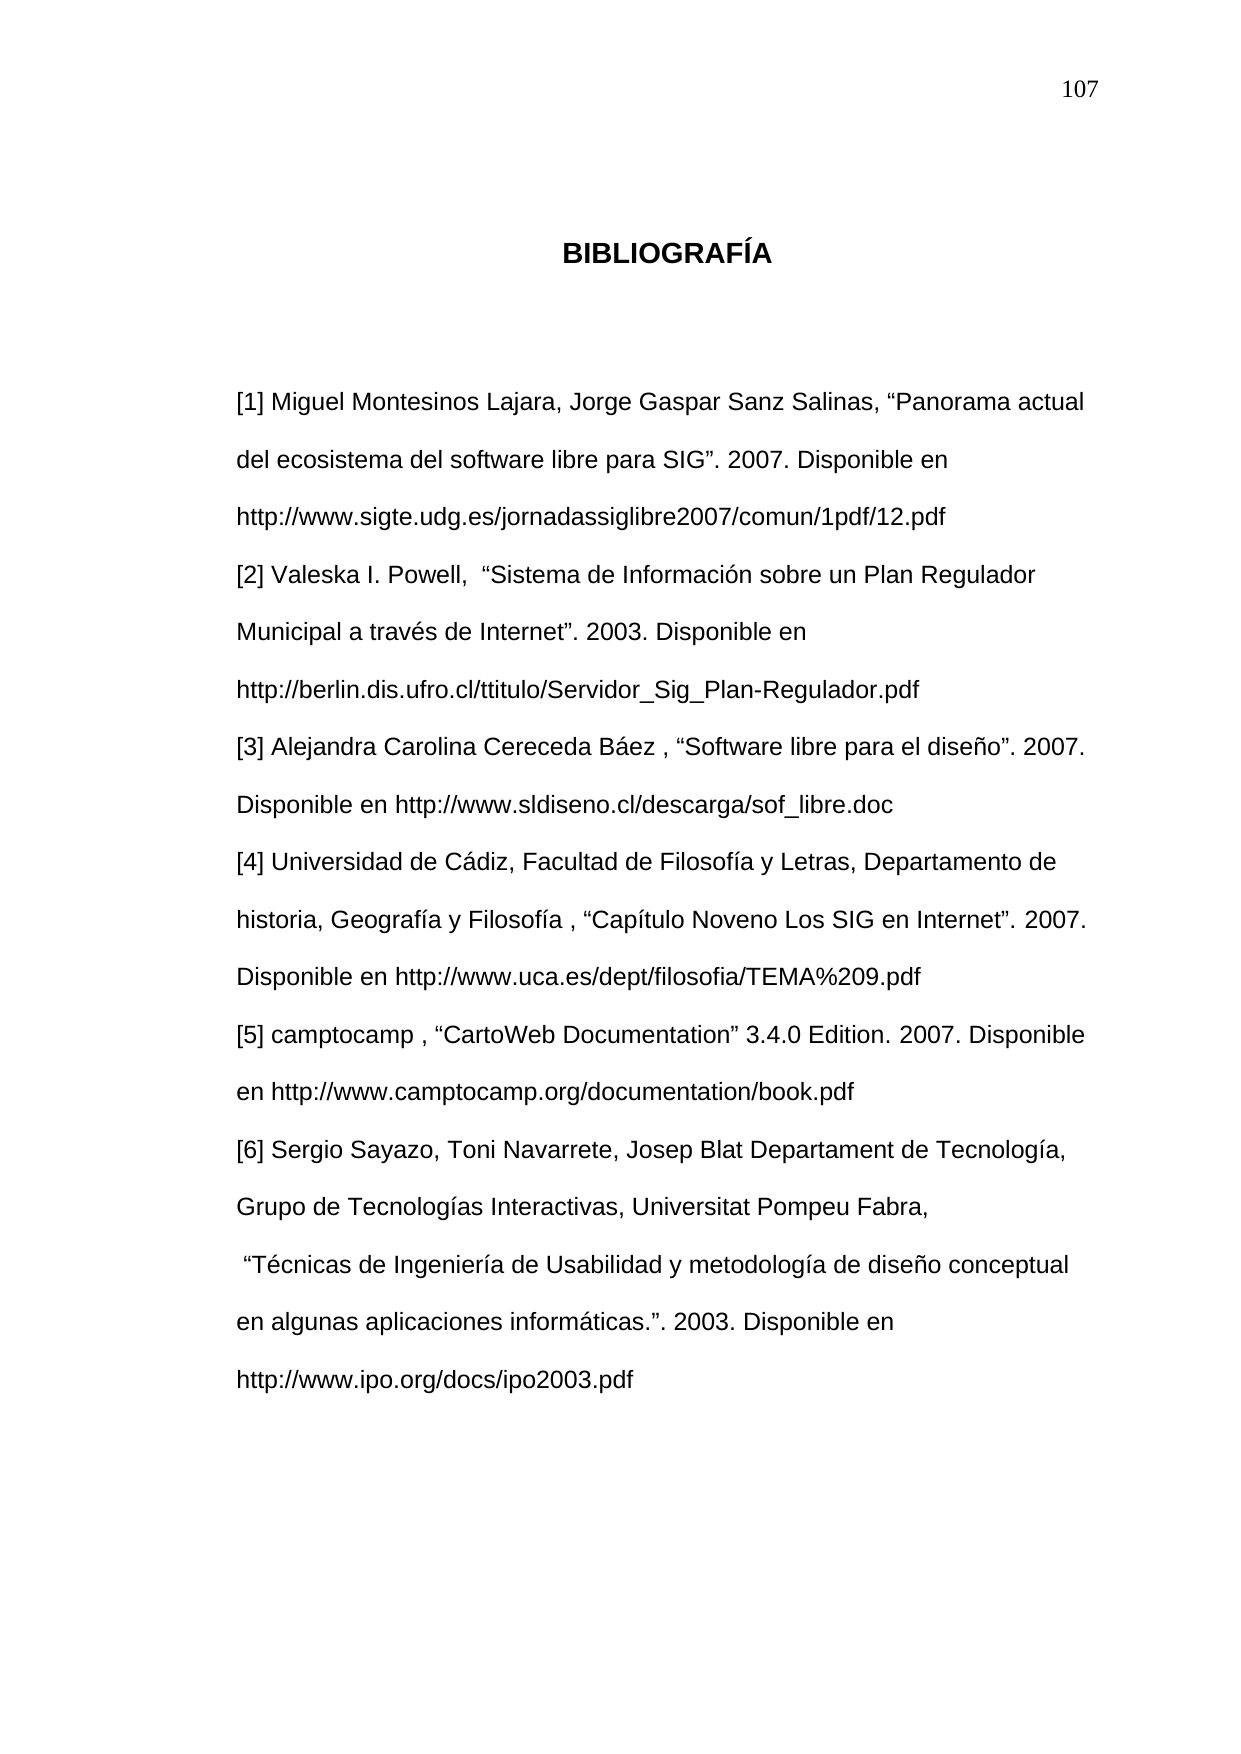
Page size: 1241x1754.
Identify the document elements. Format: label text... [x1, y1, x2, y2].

text [4] Universidad de Cádiz, Facultad de Filosofía y Letras, Departamento de historia, Geografía y Filosofía , “Capítulo Noveno Los SIG en Internet”. 2007. Disponible en http://www.uca.es/dept/filosofia/TEMA%209.pdf [236, 847, 1098, 991]
text [5] camptocamp , “CartoWeb Documentation” 3.4.0 Edition. 2007. Disponible en http://www.camptocamp.org/documentation/book.pdf [236, 1020, 1098, 1106]
text [6] Sergio Sayazo, Toni Navarrete, Josep Blat Departament de Tecnología, Grupo de Tecnologías Interactivas, Universitat Pompeu Fabra, [236, 1135, 1098, 1221]
text [1] Miguel Montesinos Lajara, Jorge Gaspar Sanz Salinas, “Panorama actual del ecosistema del software libre para SIG”. 2007. Disponible en [236, 387, 1098, 473]
subtitle BIBLIOGRAFÍA [236, 236, 1098, 270]
text [2] Valeska I. Powell, “Sistema de Información sobre un Plan Regulador Municipal a través de Internet”. 2003. Disponible en http://berlin.dis.ufro.cl/ttitulo/Servidor_Sig_Plan-Regulador.pdf [236, 560, 1098, 703]
text [3] Alejandra Carolina Cereceda Báez , “Software libre para el diseño”. 2007. Disponible en http://www.sldiseno.cl/descarga/sof_libre.doc [236, 732, 1098, 818]
text “Técnicas de Ingeniería de Usabilidad y metodología de diseño conceptual en algunas aplicaciones informáticas.”. 2003. Disponible en [236, 1250, 1098, 1336]
text http://www.sigte.udg.es/jornadassiglibre2007/comun/1pdf/12.pdf [236, 502, 1098, 531]
text http://www.ipo.org/docs/ipo2003.pdf [236, 1365, 1098, 1393]
